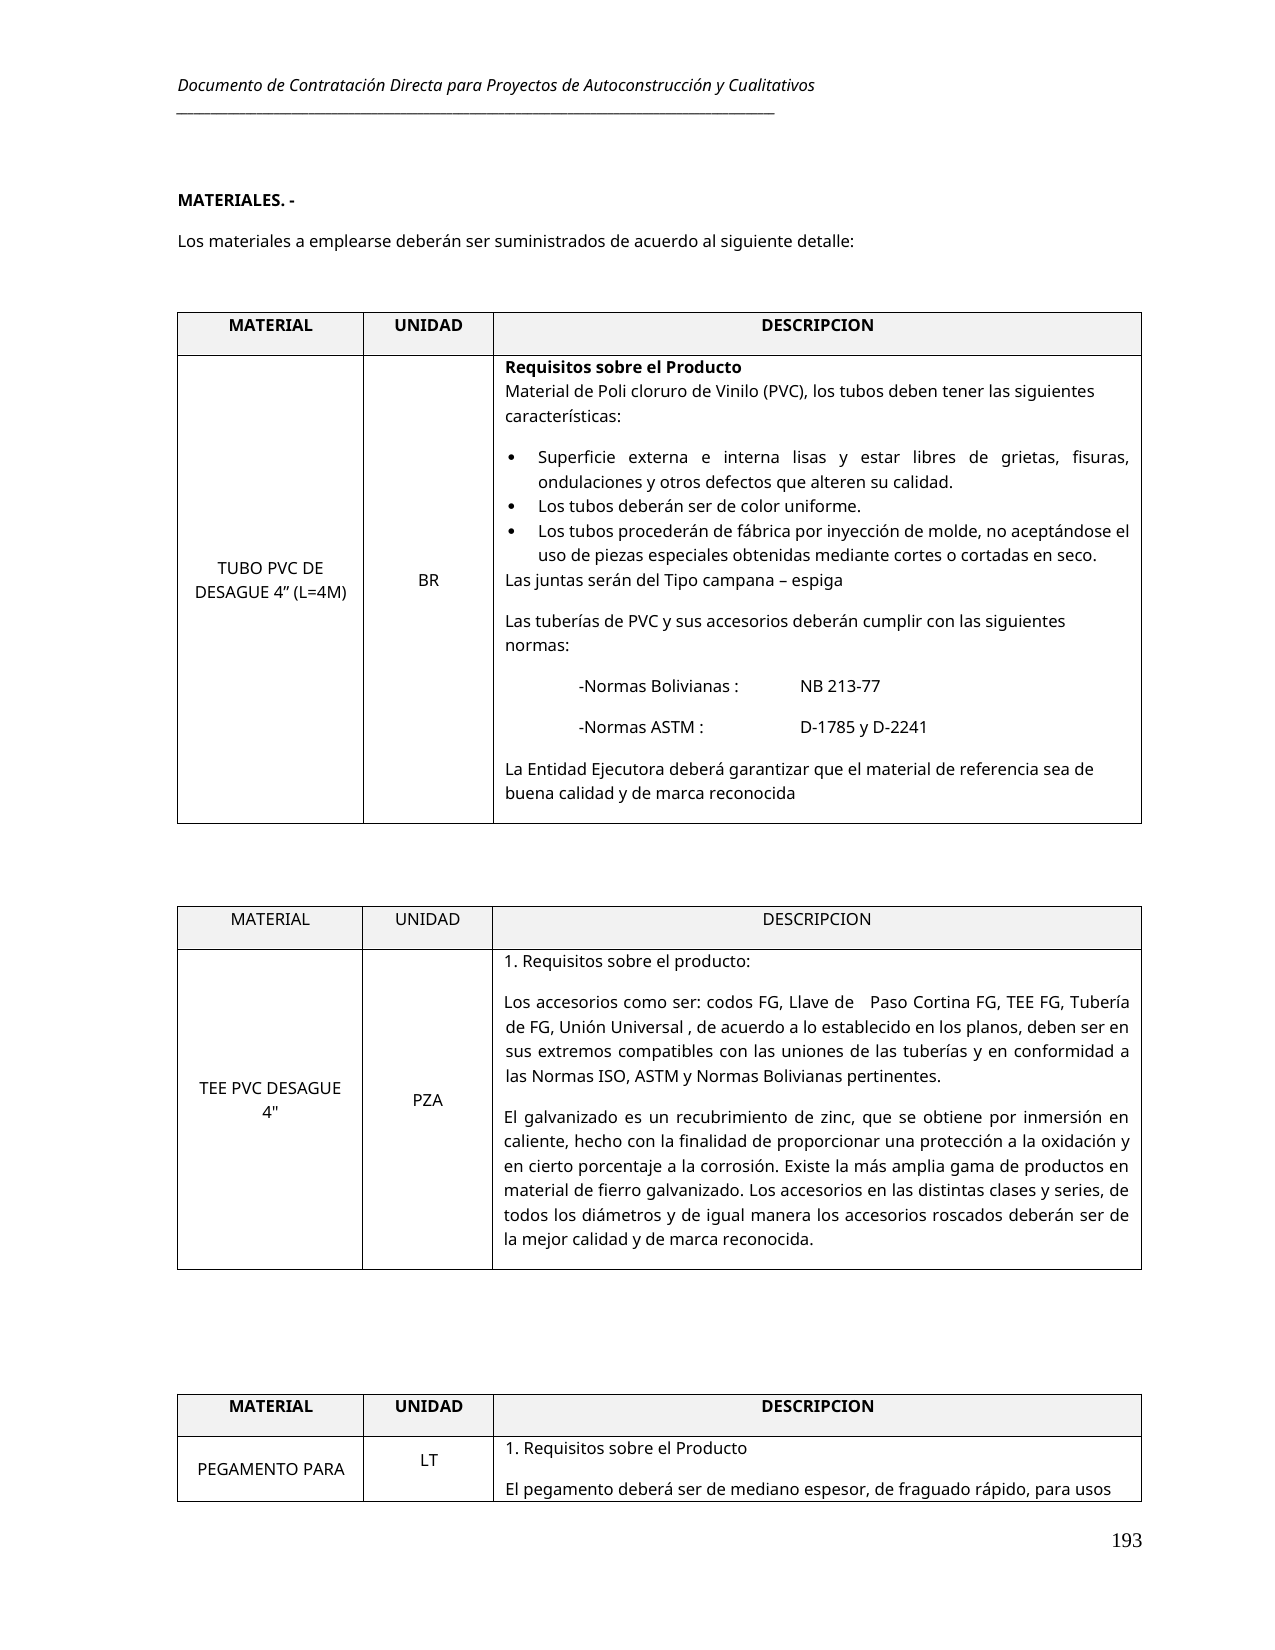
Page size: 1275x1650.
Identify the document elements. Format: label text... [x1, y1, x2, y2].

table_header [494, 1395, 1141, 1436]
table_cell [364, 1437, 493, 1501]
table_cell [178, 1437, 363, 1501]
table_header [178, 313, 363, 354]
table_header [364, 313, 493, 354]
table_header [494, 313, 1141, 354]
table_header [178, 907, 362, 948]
text MATERIALES. - [177, 189, 1142, 212]
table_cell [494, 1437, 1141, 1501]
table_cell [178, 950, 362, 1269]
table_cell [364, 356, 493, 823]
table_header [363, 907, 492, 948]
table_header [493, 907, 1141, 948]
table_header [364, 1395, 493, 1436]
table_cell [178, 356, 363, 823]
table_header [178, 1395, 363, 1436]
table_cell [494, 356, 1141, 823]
text Los materiales a emplearse deberán ser suministrados de acuerdo al siguiente detalle: [177, 230, 1142, 253]
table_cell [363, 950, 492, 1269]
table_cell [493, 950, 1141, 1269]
